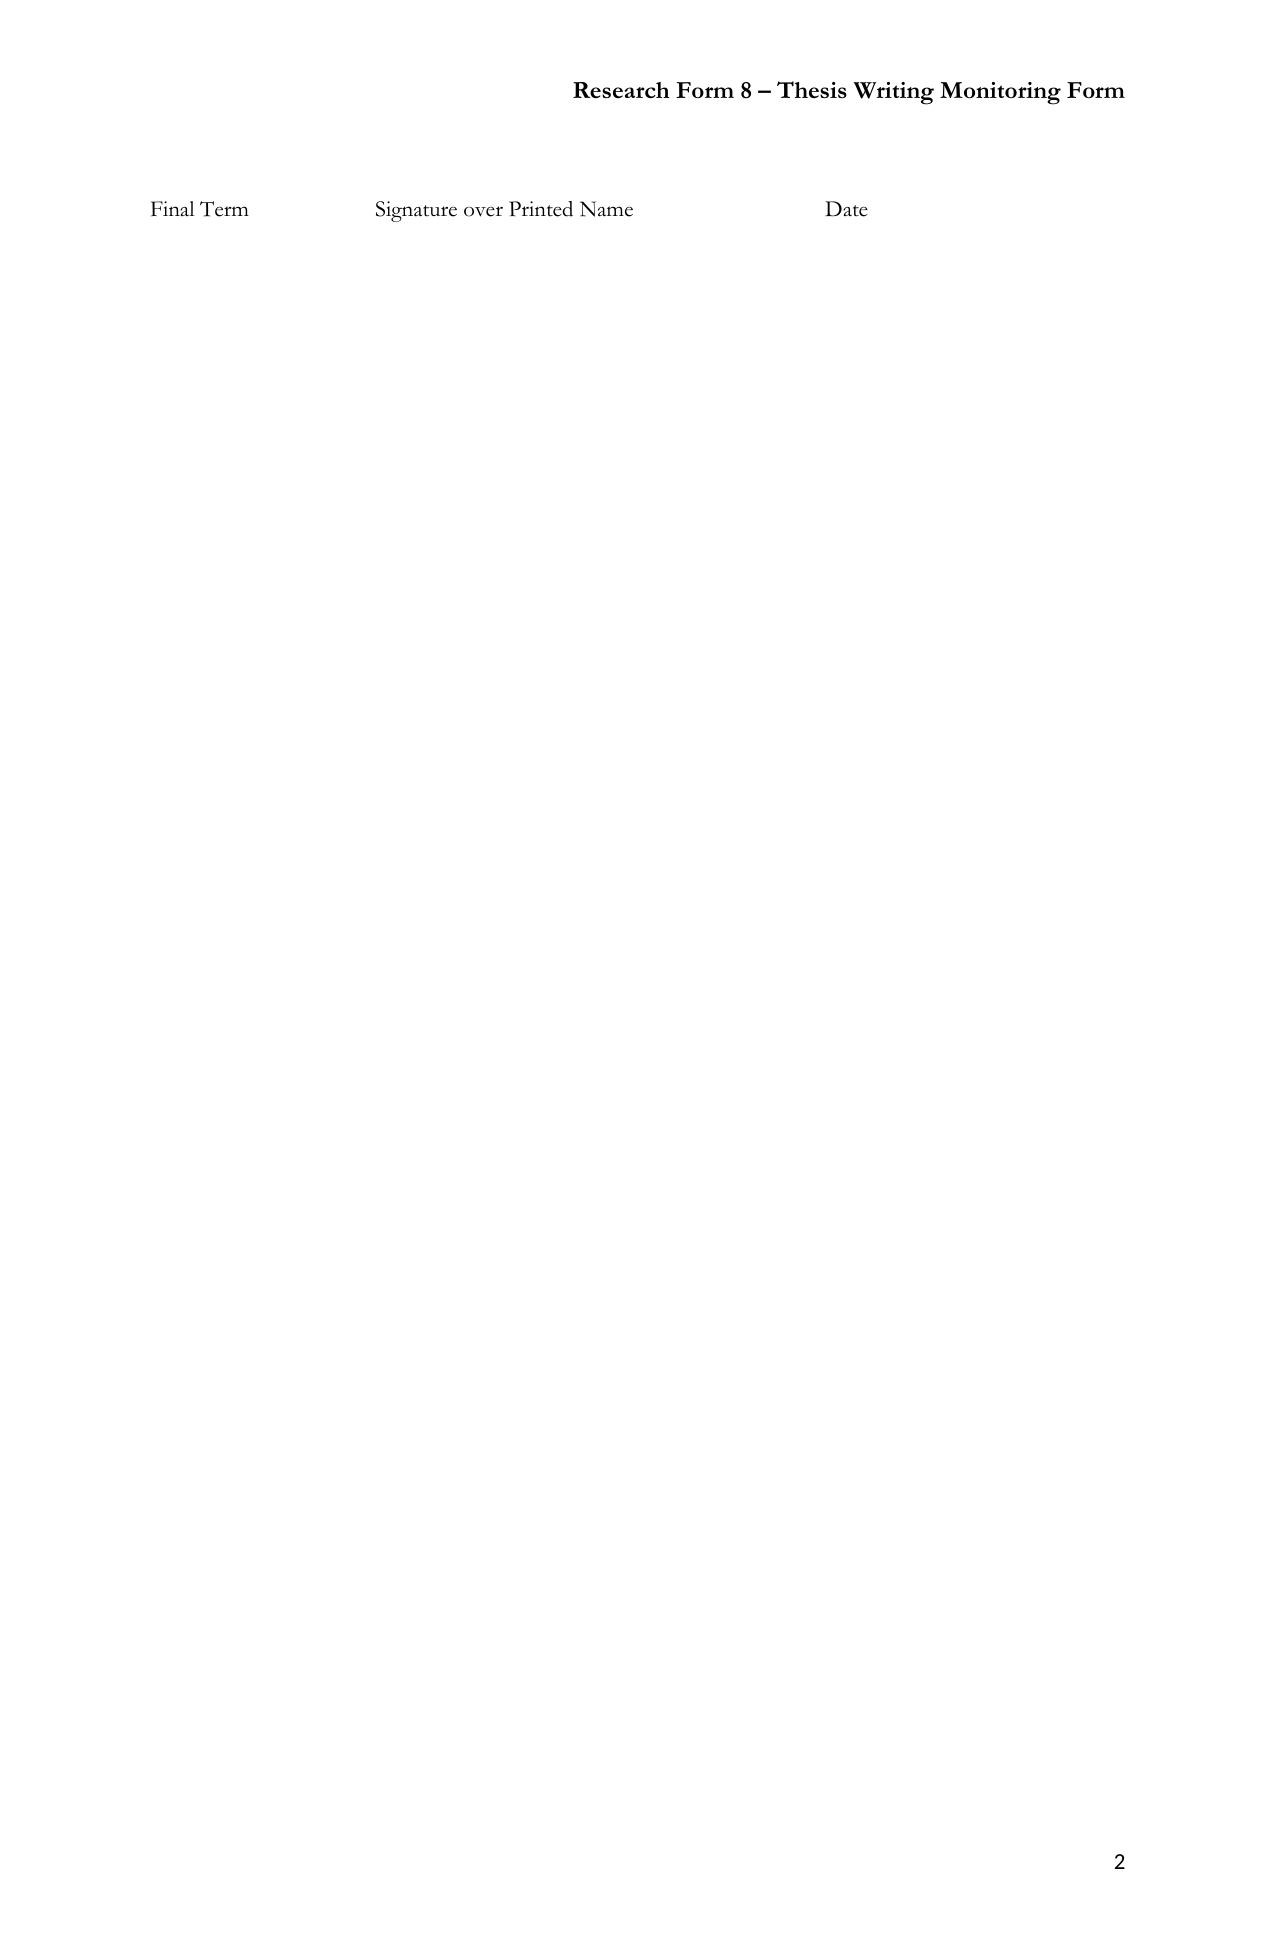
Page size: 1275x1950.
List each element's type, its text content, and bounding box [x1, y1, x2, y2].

text Final Term Signature over Printed Name Date [150, 197, 1125, 223]
